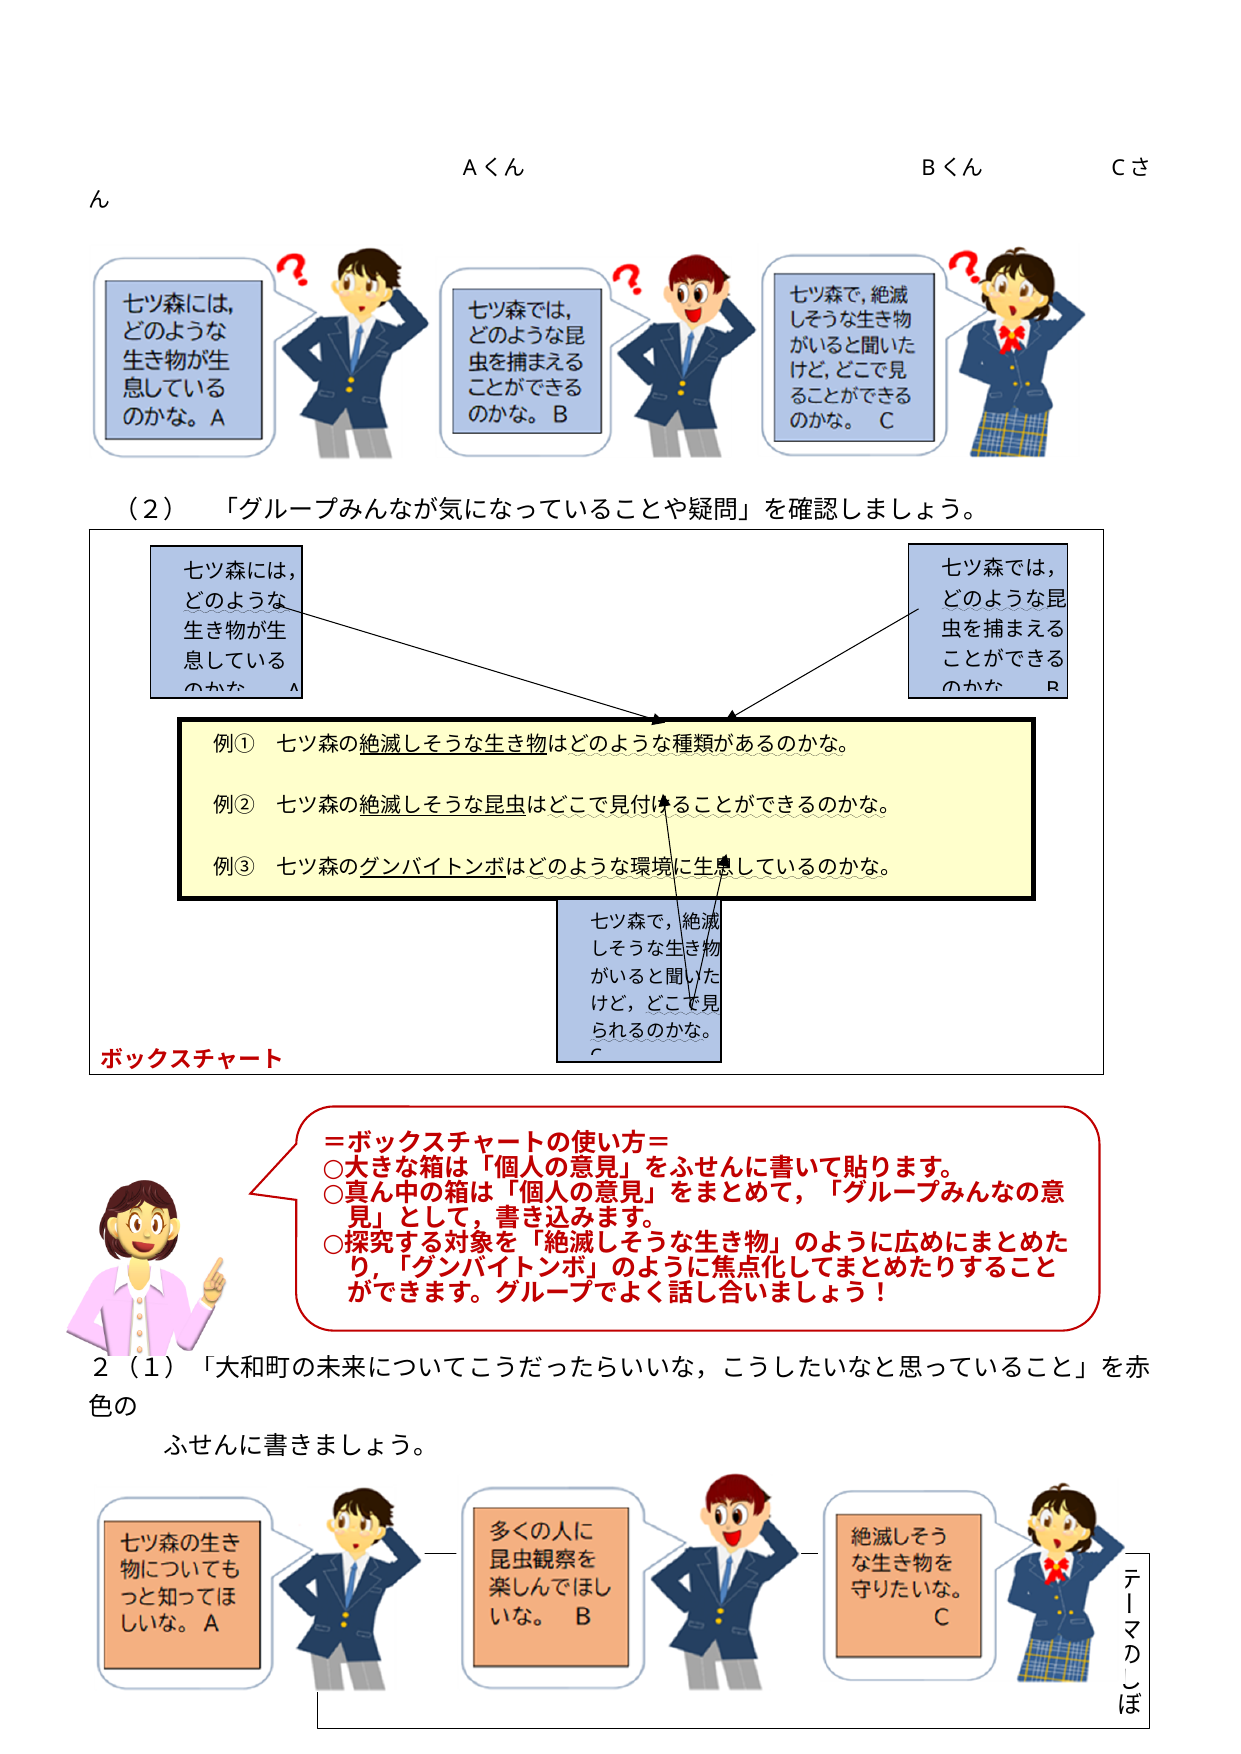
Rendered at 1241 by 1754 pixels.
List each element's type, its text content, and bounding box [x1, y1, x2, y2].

text ２（１）「大和町の未来についてこうだったらいいな，こうしたいなと思っていること」を赤色の [89, 1347, 1152, 1423]
text ふせんに書きましょう。 [89, 1426, 1152, 1462]
picture [456, 1470, 802, 1692]
picture [818, 1478, 1126, 1684]
picture [88, 243, 1090, 461]
text Aくん Bくん Cさん [89, 150, 1152, 214]
picture [62, 1176, 229, 1356]
picture [93, 1484, 425, 1692]
text （２） 「グループみんなが気になっていることや疑問」を確認しましょう。 [89, 490, 1152, 526]
table_header ボックスチャート [90, 530, 1103, 1074]
